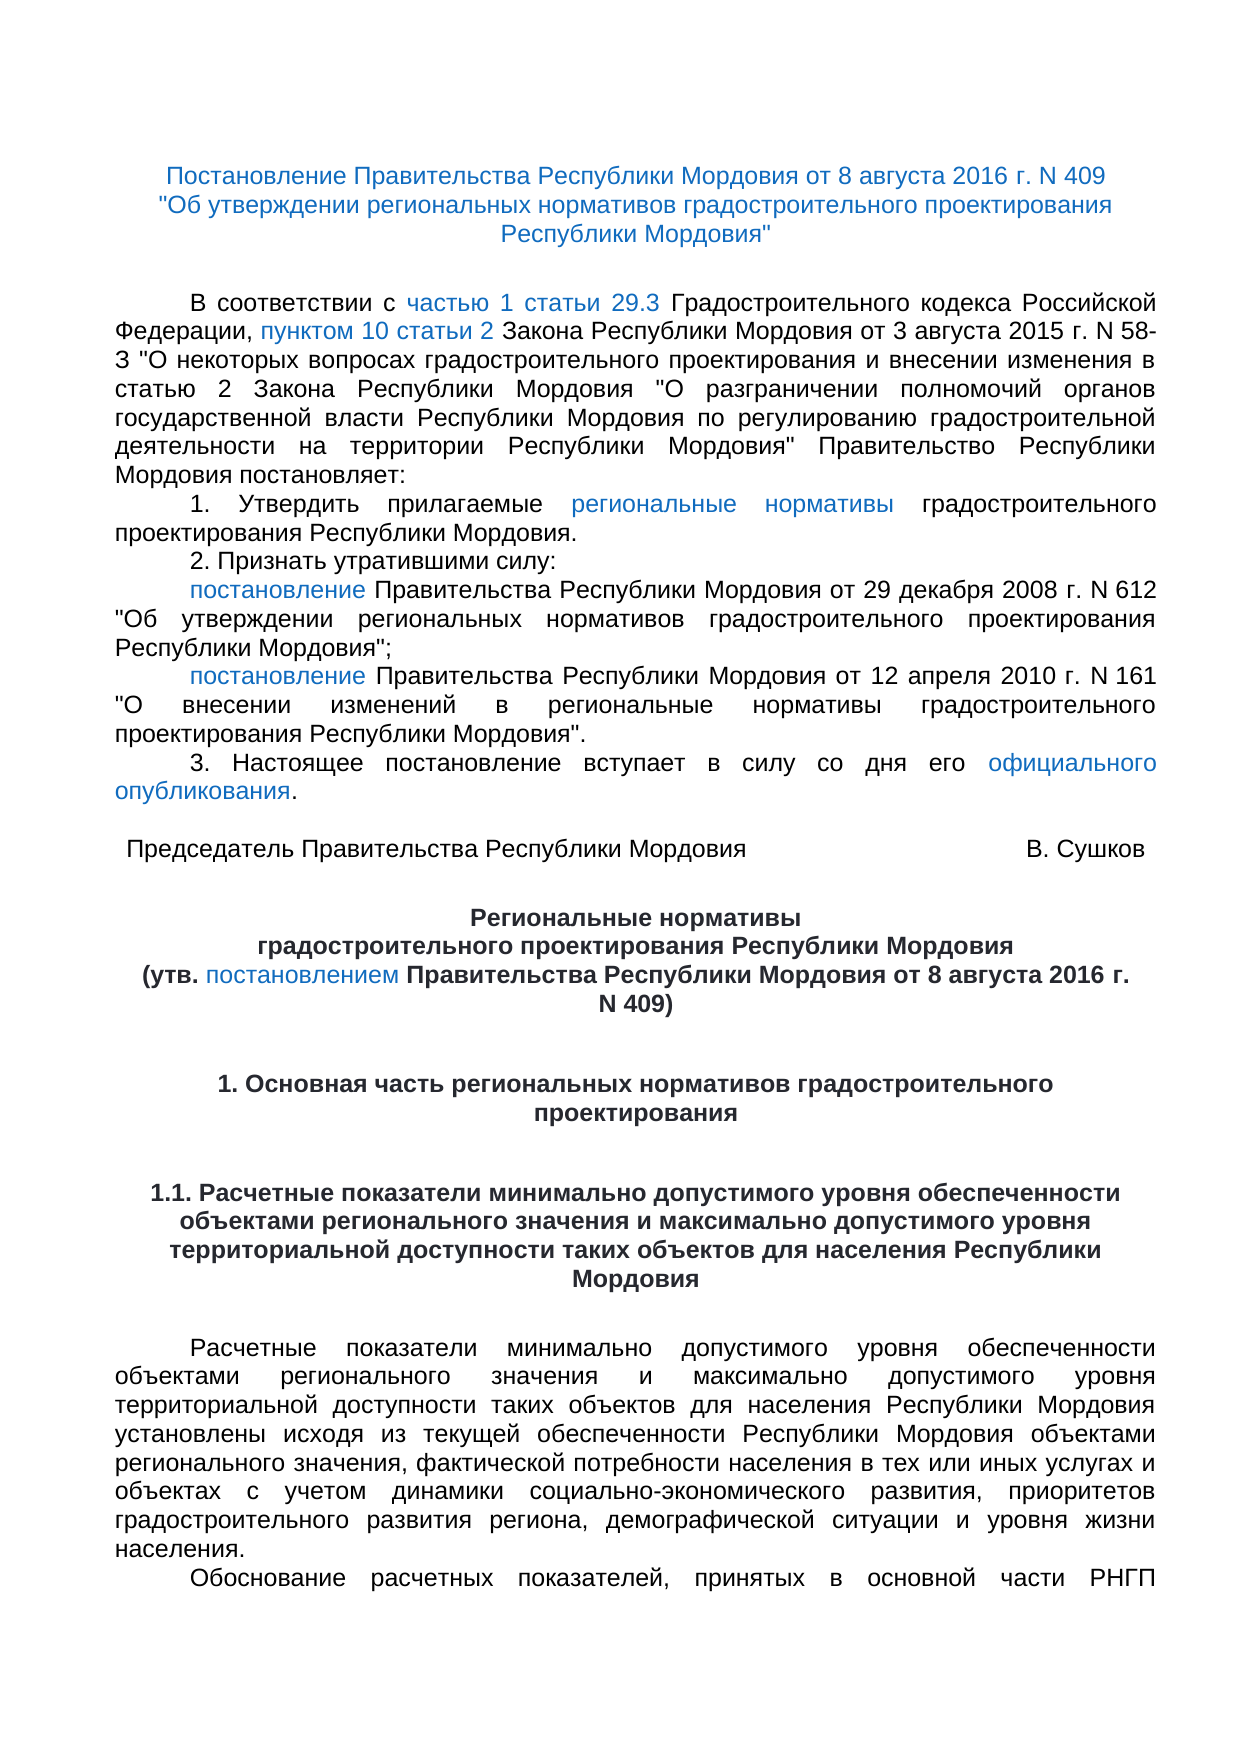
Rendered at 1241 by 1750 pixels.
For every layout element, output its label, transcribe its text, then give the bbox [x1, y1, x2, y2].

text постановление Правительства Республики Мордовия от 12 апреля 2010 г. N 161 "О внесении изменений в региональные нормативы градостроительного проектирования Республики Мордовия". [114, 661, 1157, 747]
subtitle Постановление Правительства Республики Мордовия от 8 августа 2016 г. N 409 "Об утверждении региональных нормативов градостроительного проектирования Республики Мордовия" [114, 161, 1157, 247]
text постановление Правительства Республики Мордовия от 29 декабря 2008 г. N 612 "Об утверждении региональных нормативов градостроительного проектирования Республики Мордовия"; [114, 575, 1157, 661]
text В соответствии с частью 1 статьи 29.3 Градостроительного кодекса Российской Федерации, пунктом 10 статьи 2 Закона Республики Мордовия от 3 августа 2015 г. N 58-З "О некоторых вопросах градостроительного проектирования и внесении изменения в статью 2 Закона Республики Мордовия "О разграничении полномочий органов государственной власти Республики Мордовия по регулированию градостроительной деятельности на территории Республики Мордовия" Правительство Республики Мордовия постановляет: [114, 287, 1157, 489]
table_header Председатель Правительства Республики Мордовия [115, 834, 809, 862]
subtitle Региональные нормативы градостроительного проектирования Республики Мордовия (утв. постановлением Правительства Республики Мордовия от 8 августа 2016 г. N 409) [114, 902, 1157, 1017]
text Расчетные показатели минимально допустимого уровня обеспеченности объектами регионального значения и максимально допустимого уровня территориальной доступности таких объектов для населения Республики Мордовия установлены исходя из текущей обеспеченности Республики Мордовия объектами регионального значения, фактической потребности населения в тех или иных услугах и объектах с учетом динамики социально-экономического развития, приоритетов градостроительного развития региона, демографической ситуации и уровня жизни населения. [114, 1332, 1157, 1562]
table_header В. Сушков [809, 834, 1156, 862]
text 2. Признать утратившими силу: [114, 546, 1157, 575]
subtitle 1. Основная часть региональных нормативов градостроительного проектирования [114, 1069, 1157, 1126]
subtitle 1.1. Расчетные показатели минимально допустимого уровня обеспеченности объектами регионального значения и максимально допустимого уровня территориальной доступности таких объектов для населения Республики Мордовия [114, 1177, 1157, 1292]
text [114, 1562, 1157, 1591]
text 1. Утвердить прилагаемые региональные нормативы градостроительного проектирования Республики Мордовия. [114, 489, 1157, 546]
text 3. Настоящее постановление вступает в силу со дня его официального опубликования. [114, 747, 1157, 805]
